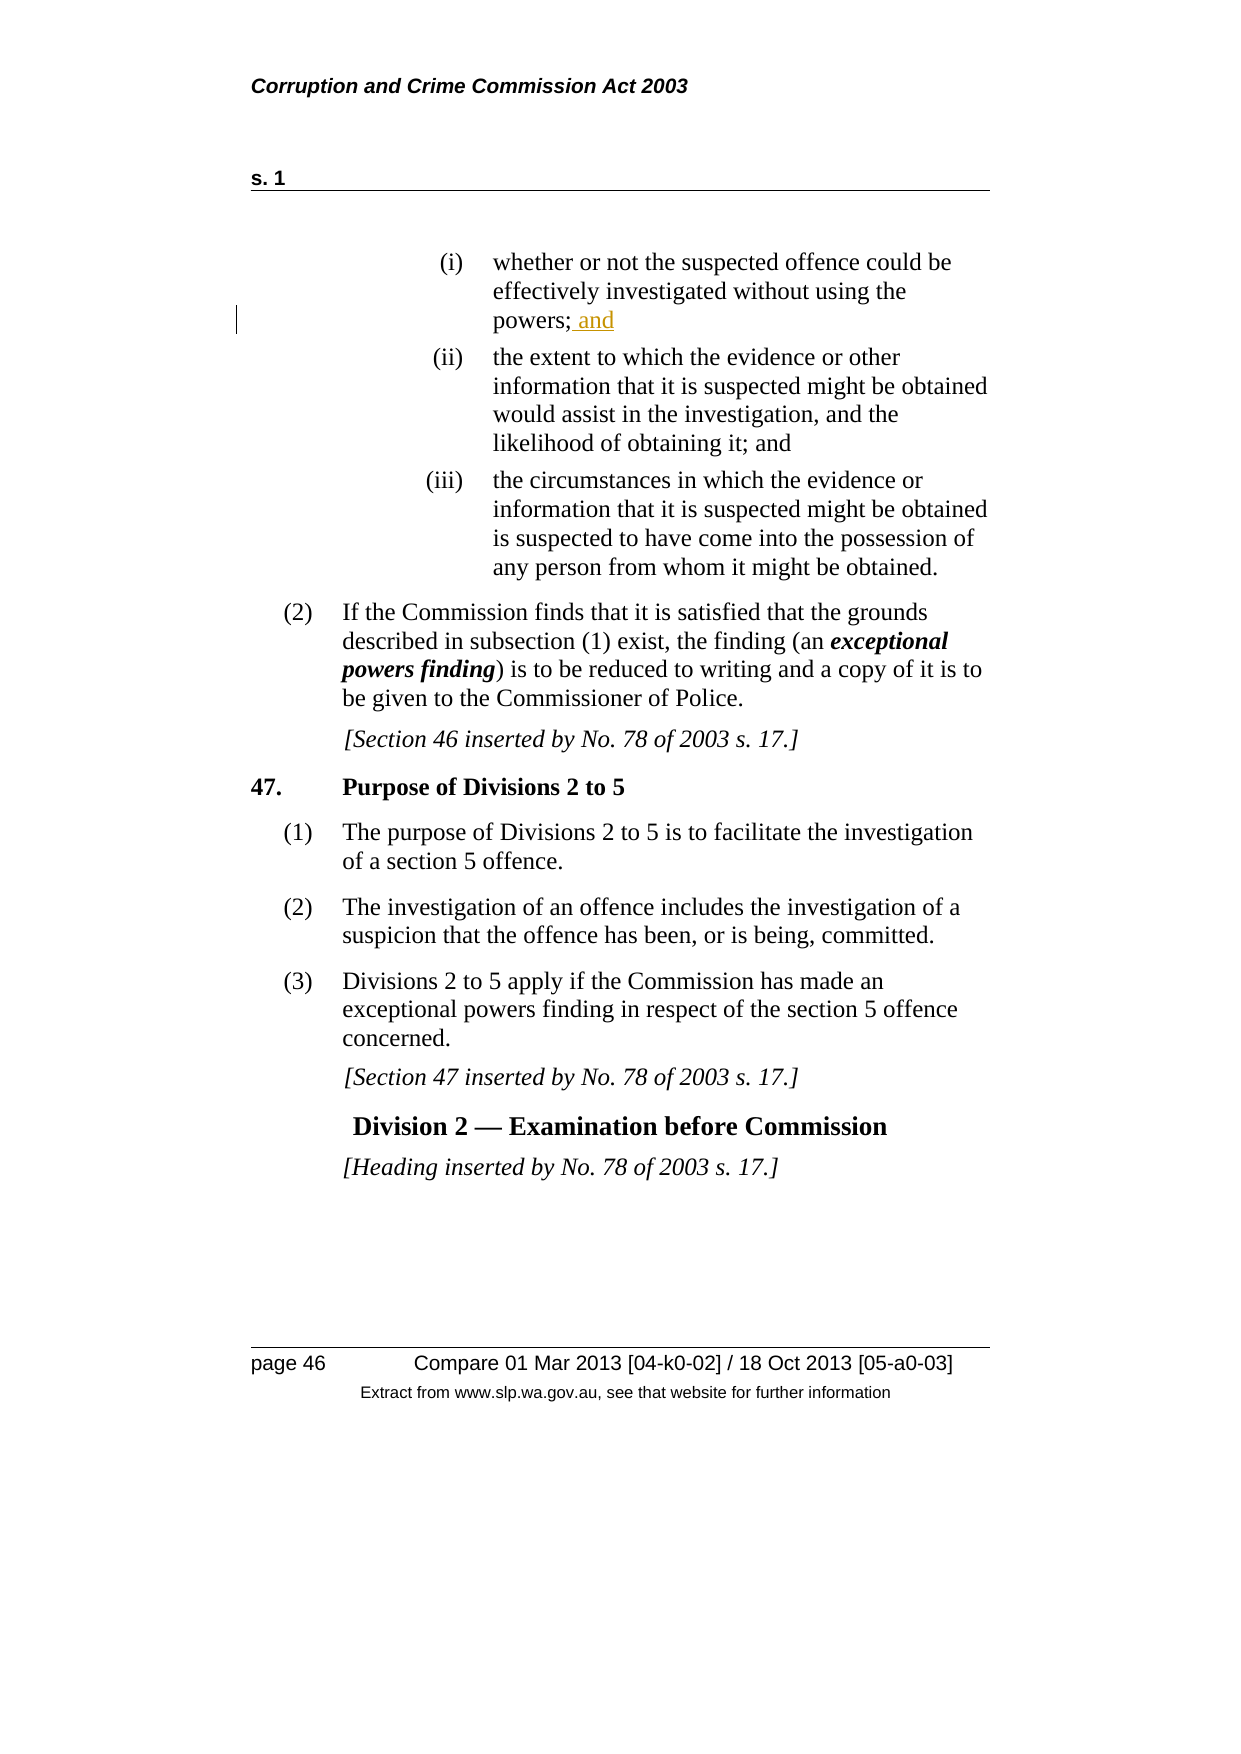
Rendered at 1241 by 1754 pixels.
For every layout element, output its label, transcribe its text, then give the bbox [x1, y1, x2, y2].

text (1) The purpose of Divisions 2 to 5 is to facilitate the investigation of a section 5 offence. [251, 817, 990, 875]
text (ii) the extent to which the evidence or other information that it is suspected might be obtained would assist in the investigation, and the likelihood of obtaining it; and [251, 342, 990, 457]
text (2) If the Commission finds that it is satisfied that the grounds described in subsection (1) exist, the finding (an exceptional powers finding) is to be reduced to writing and a copy of it is to be given to the Commissioner of Police. [251, 597, 990, 712]
text (iii) the circumstances in which the evidence or information that it is suspected might be obtained is suspected to have come into the possession of any person from whom it might be obtained. [251, 465, 990, 580]
text [Section 46 inserted by No. 78 of 2003 s. 17.] [251, 724, 990, 753]
subtitle [Heading inserted by No. 78 of 2003 s. 17.] [251, 1152, 990, 1180]
text (3) Divisions 2 to 5 apply if the Commission has made an exceptional powers finding in respect of the section 5 offence concerned. [251, 966, 990, 1052]
text (2) The investigation of an offence includes the investigation of a suspicion that the offence has been, or is being, committed. [251, 892, 990, 949]
subtitle Division 2 — Examination before Commission [251, 1110, 990, 1141]
text (i) whether or not the suspected offence could be effectively investigated without using the powers; [251, 247, 990, 334]
subtitle 47. Purpose of Divisions 2 to 5 [251, 772, 990, 801]
text [Section 47 inserted by No. 78 of 2003 s. 17.] [251, 1062, 990, 1091]
